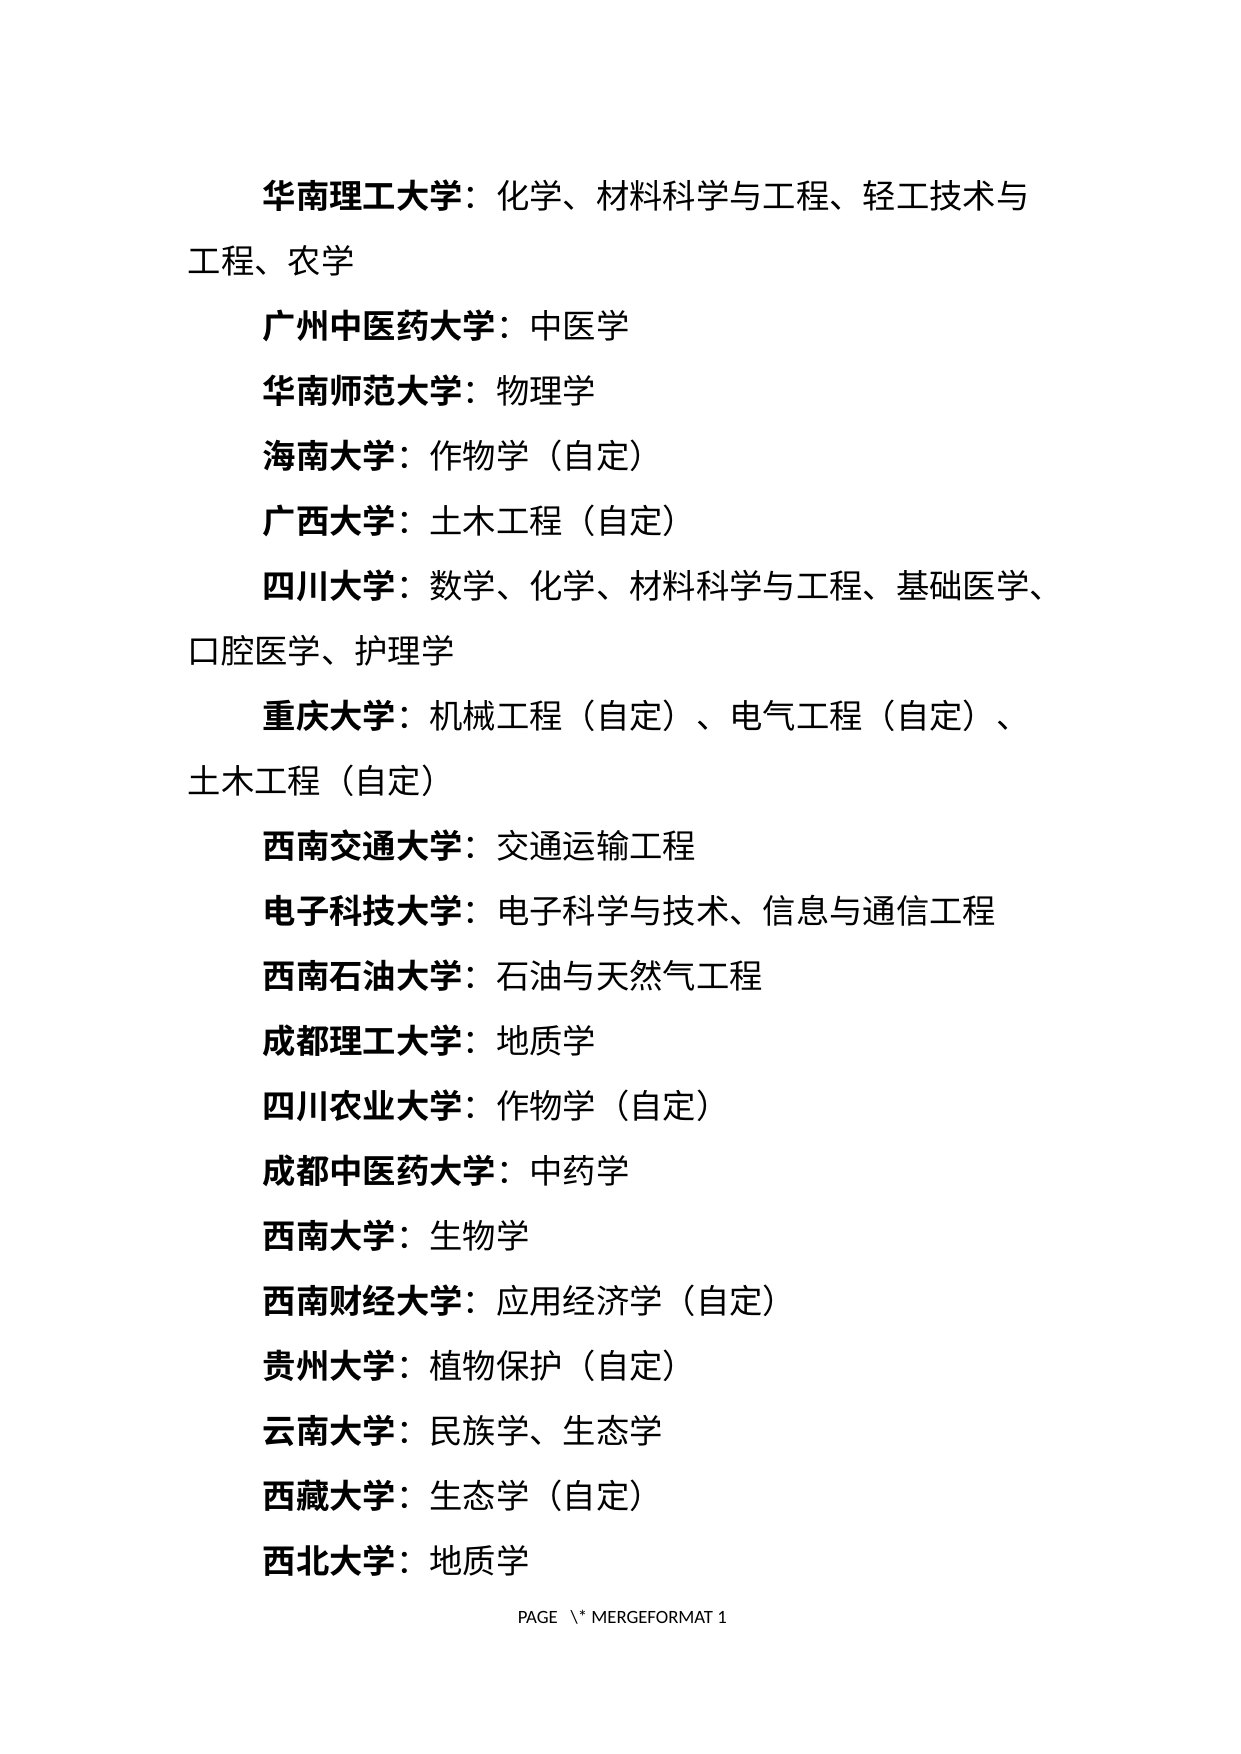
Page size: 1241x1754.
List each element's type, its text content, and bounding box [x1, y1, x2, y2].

text 华南师范大学：物理学 [187, 357, 1053, 422]
text 云南大学：民族学、生态学 [187, 1397, 1053, 1462]
text 成都理工大学：地质学 [187, 1007, 1053, 1072]
text 海南大学：作物学（自定） [187, 422, 1053, 487]
text 贵州大学：植物保护（自定） [187, 1332, 1053, 1397]
text 电子科技大学：电子科学与技术、信息与通信工程 [187, 877, 1053, 942]
text 广州中医药大学：中医学 [187, 292, 1053, 357]
text 重庆大学：机械工程（自定）、电气工程（自定）、土木工程（自定） [187, 682, 1053, 812]
text 四川大学：数学、化学、材料科学与工程、基础医学、口腔医学、护理学 [187, 552, 1053, 682]
text 西南大学：生物学 [187, 1202, 1053, 1267]
text 华南理工大学：化学、材料科学与工程、轻工技术与工程、农学 [187, 162, 1053, 292]
text 西藏大学：生态学（自定） [187, 1462, 1053, 1527]
text 西南交通大学：交通运输工程 [187, 812, 1053, 877]
text 四川农业大学：作物学（自定） [187, 1072, 1053, 1137]
text 西南财经大学：应用经济学（自定） [187, 1267, 1053, 1332]
text 西南石油大学：石油与天然气工程 [187, 942, 1053, 1007]
text 成都中医药大学：中药学 [187, 1137, 1053, 1202]
text 广西大学：土木工程（自定） [187, 487, 1053, 552]
text 西北大学：地质学 [187, 1527, 1053, 1592]
